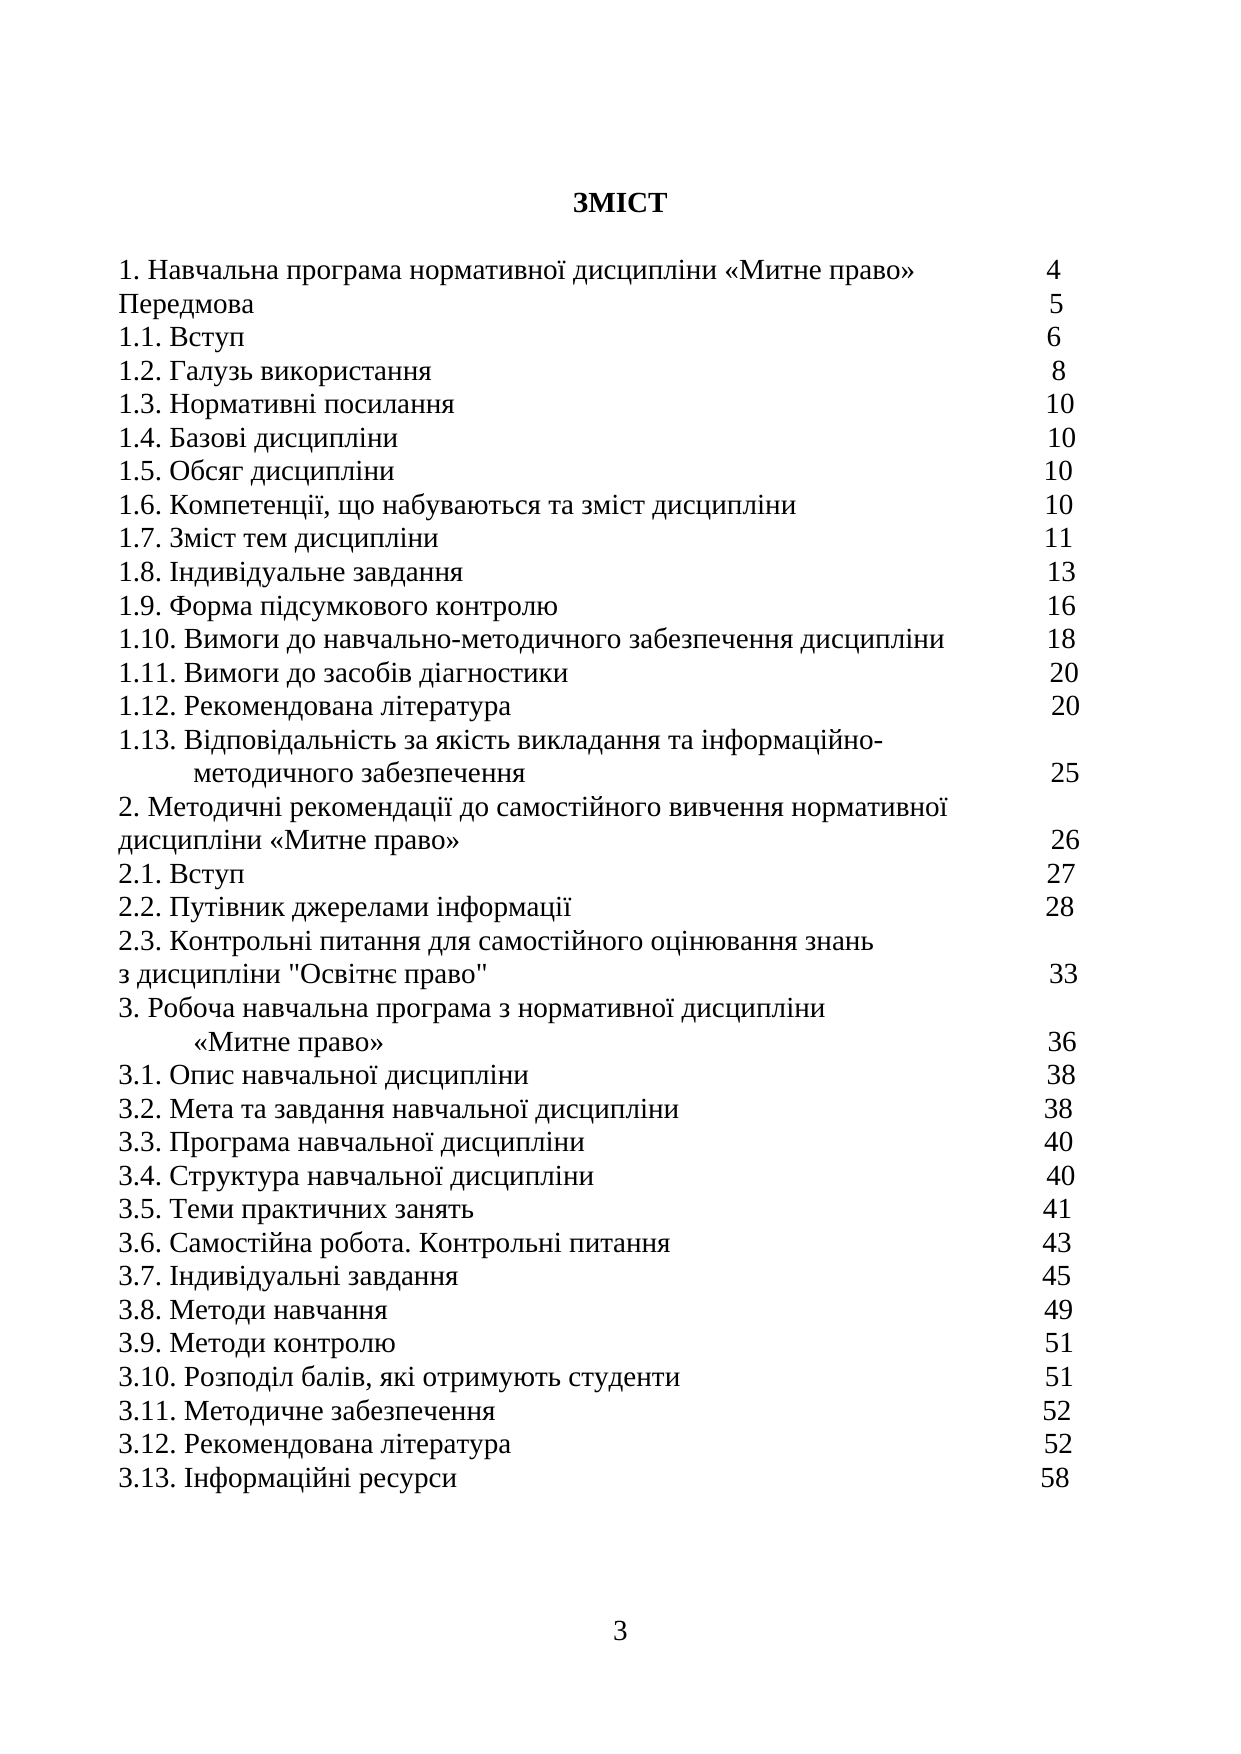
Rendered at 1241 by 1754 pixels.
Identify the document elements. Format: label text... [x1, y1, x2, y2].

text 2.2. Путівник джерелами інформації 28 [118, 889, 1122, 923]
text 1.10. Вимоги до навчально-методичного забезпечення дисципліни 18 [118, 621, 1122, 655]
text 2.1. Вступ 27 [118, 856, 1122, 889]
text 1.12. Рекомендована література 20 [118, 688, 1122, 722]
text 1.13. Відповідальність за якість викладання та інформаційно- [118, 722, 1122, 755]
title ЗМІСТ [118, 185, 1122, 219]
text 1.6. Компетенції, що набуваються та зміст дисципліни 10 [118, 487, 1122, 521]
text 1.9. Форма підсумкового контролю 16 [118, 588, 1122, 621]
text «Митне право» 36 [193, 1024, 1122, 1057]
text 3.13. Інформаційні ресурси 58 [118, 1460, 1122, 1493]
text 1.5. Обсяг дисципліни 10 [118, 453, 1122, 487]
text 1.7. Зміст тем дисципліни 11 [118, 521, 1122, 554]
text 3.12. Рекомендована література 52 [118, 1426, 1122, 1460]
text 3.4. Структура навчальної дисципліни 40 [118, 1158, 1122, 1191]
text методичного забезпечення 25 [193, 755, 1122, 789]
text дисципліни «Митне право» 26 [118, 822, 1122, 856]
text 1.4. Базові дисципліни 10 [118, 420, 1122, 453]
text 2.3. Контрольні питання для самостійного оцінювання знань [118, 923, 1122, 957]
text 1.2. Галузь використання 8 [118, 353, 1122, 386]
text 1.8. Індивідуальне завдання 13 [118, 554, 1122, 588]
text 3.1. Опис навчальної дисципліни 38 [118, 1057, 1122, 1091]
text 1.1. Вступ 6 [118, 319, 1122, 353]
text 3. Робоча навчальна програма з нормативної дисципліни [118, 990, 1122, 1024]
text з дисципліни "Освітнє право" 33 [118, 957, 1122, 990]
text 3.3. Програма навчальної дисципліни 40 [118, 1124, 1122, 1158]
text 3.10. Розподіл балів, які отримують студенти 51 [118, 1359, 1122, 1393]
text 1.3. Нормативні посилання 10 [118, 386, 1122, 420]
text 3.8. Методи навчання 49 [118, 1292, 1122, 1326]
text 1.11. Вимоги до засобів діагностики 20 [118, 655, 1122, 688]
text Передмова 5 [118, 286, 1122, 319]
text 3.7. Індивідуальні завдання 45 [118, 1258, 1122, 1292]
text 1. Навчальна програма нормативної дисципліни «Митне право» 4 [118, 252, 1122, 286]
text 3.2. Мета та завдання навчальної дисципліни 38 [118, 1091, 1122, 1124]
text 3.5. Теми практичних занять 41 [118, 1191, 1122, 1225]
text 3.11. Методичне забезпечення 52 [118, 1393, 1122, 1426]
text 2. Методичні рекомендації до самостійного вивчення нормативної [118, 789, 1122, 822]
text 3.9. Методи контролю 51 [118, 1326, 1122, 1359]
text 3.6. Самостійна робота. Контрольні питання 43 [118, 1225, 1122, 1258]
